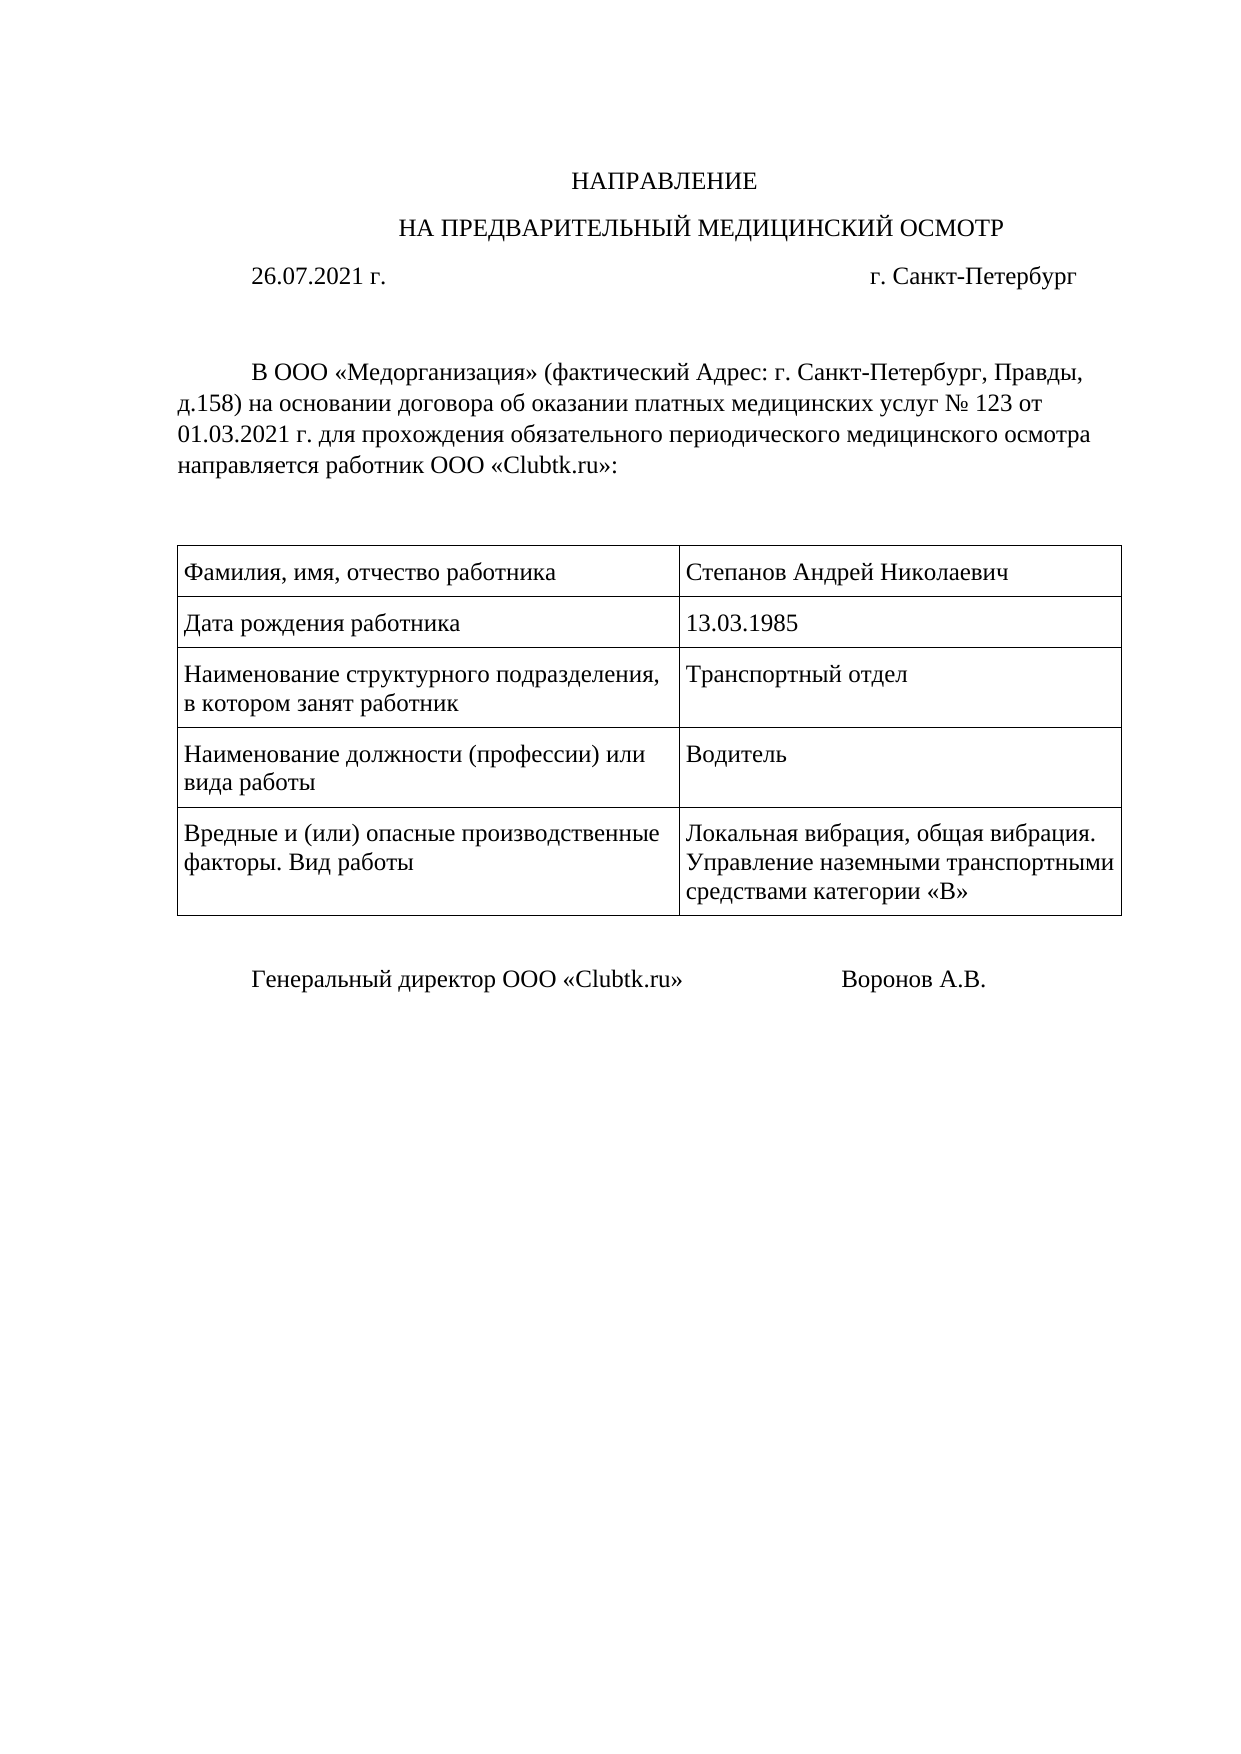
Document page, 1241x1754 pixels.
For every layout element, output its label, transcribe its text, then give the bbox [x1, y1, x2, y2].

text Генеральный директор ООО «Clubtk.ru» Воронов А.В. [177, 964, 1152, 993]
table_cell Вредные и (или) опасные производственные факторы. Вид работы [178, 808, 679, 915]
table_cell 13.03.1985 [680, 597, 1121, 647]
table_cell Дата рождения работника [178, 597, 679, 647]
table_header Фамилия, имя, отчество работника [178, 546, 679, 596]
text В ООО «Медорганизация» (фактический Адрес: г. Санкт-Петербург, Правды, д.158) на основании договора об оказании платных медицинских услуг № 123 от 01.03.2021 г. для прохождения обязательного периодического медицинского осмотра направляется работник ООО «Clubtk.ru»: [177, 357, 1152, 478]
table_cell Водитель [680, 728, 1121, 807]
table_cell Наименование структурного подразделения, в котором занят работник [178, 648, 679, 727]
table_cell Наименование должности (профессии) или вида работы [178, 728, 679, 807]
table_cell Транспортный отдел [680, 648, 1121, 727]
table_cell Локальная вибрация, общая вибрация. Управление наземными транспортными средствами категории «В» [680, 808, 1121, 915]
table_header Степанов Андрей Николаевич [680, 546, 1121, 596]
text НАПРАВЛЕНИЕ [177, 166, 1152, 194]
text 26.07.2021 г. г. Санкт-Петербург [177, 261, 1152, 290]
text НА ПРЕДВАРИТЕЛЬНЫЙ МЕДИЦИНСКИЙ ОСМОТР [177, 213, 1152, 242]
